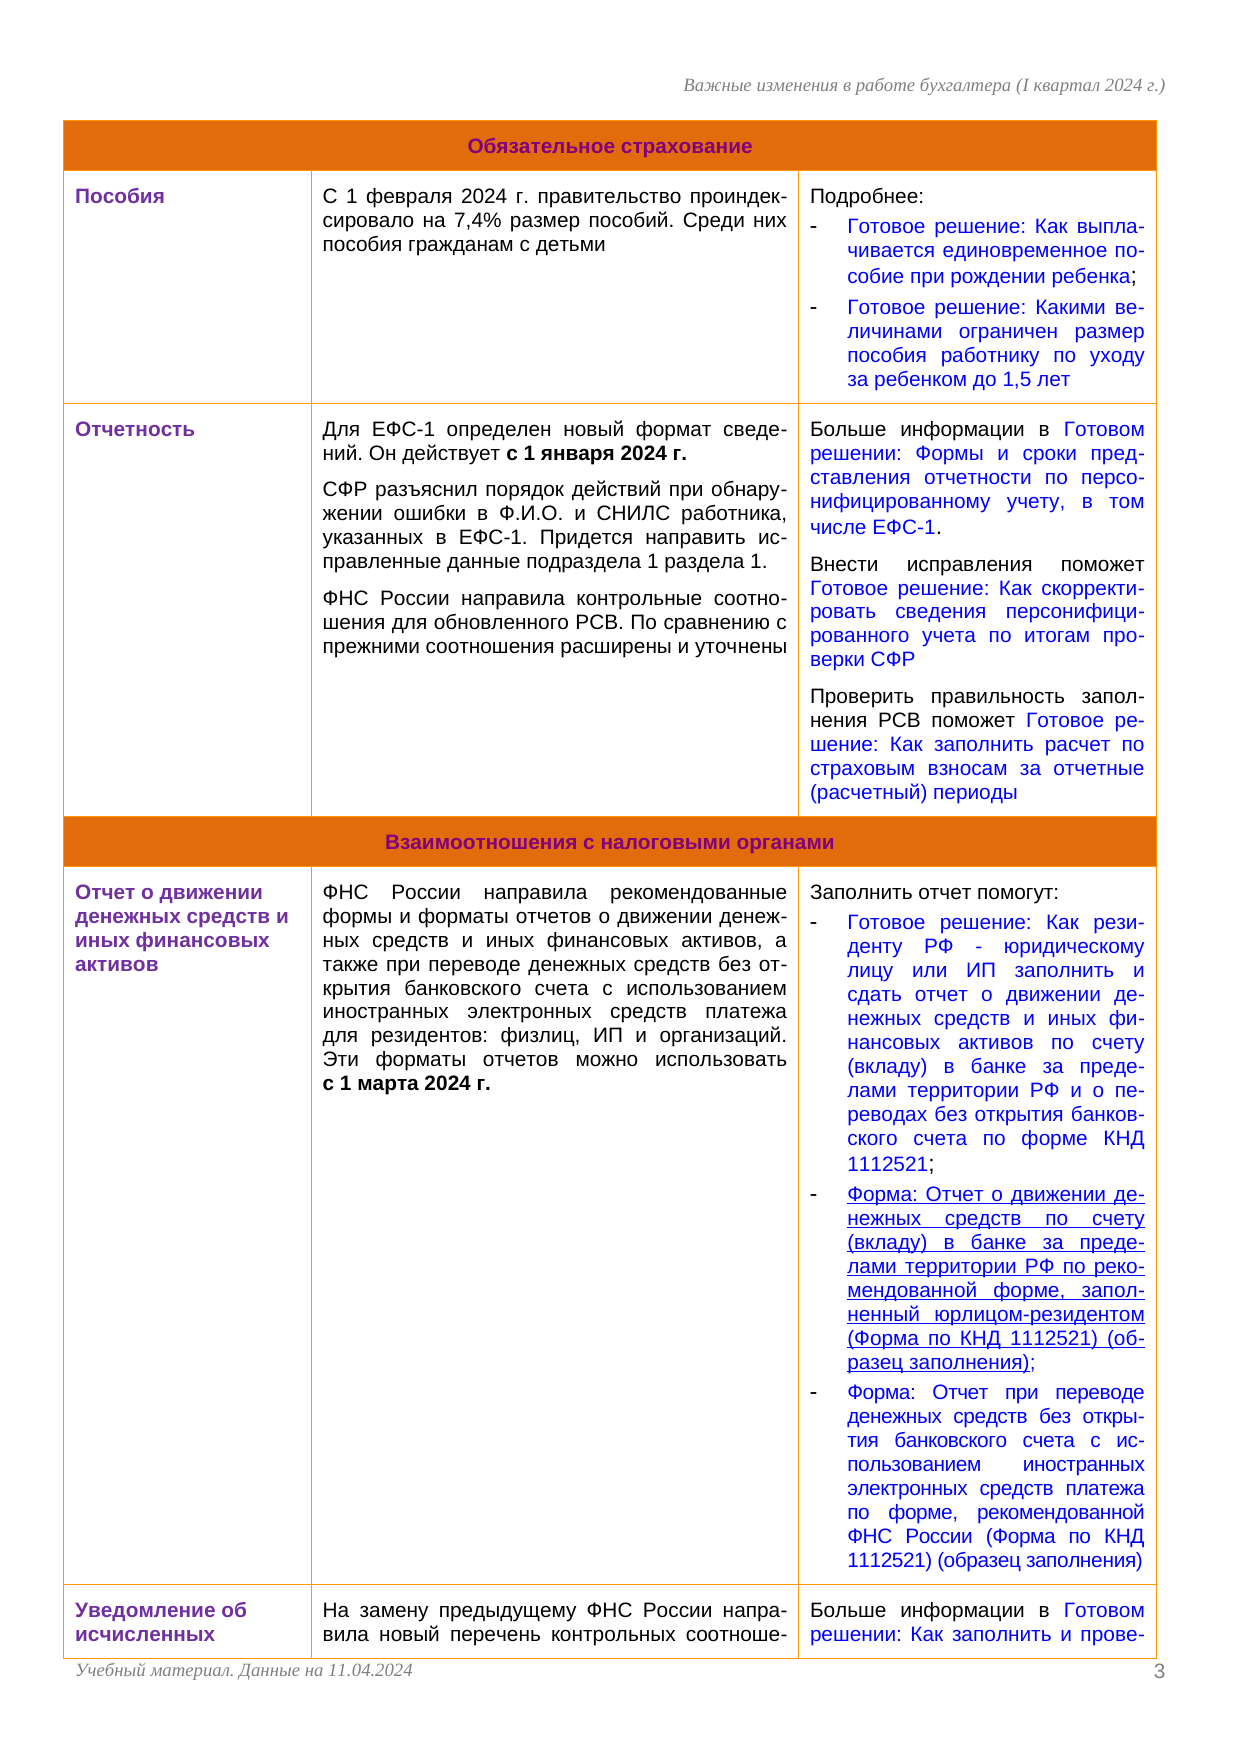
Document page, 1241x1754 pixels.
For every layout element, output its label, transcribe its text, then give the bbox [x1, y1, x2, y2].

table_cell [312, 1585, 798, 1657]
table_cell Подробнее: Готовое решение: Как выплачивается единовременное пособие при рождении ребенка; Готовое решение: Какими величинами ограничен размер пособия работнику по уходу за ребенком до 1,5 лет [799, 171, 1156, 403]
table_cell Отчет о движении денежных средств и иных финансовых активов [64, 867, 311, 1584]
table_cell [64, 1585, 311, 1657]
table_cell ФНС России направила рекомендованные формы и форматы отчетов о движении денежных средств и иных финансовых активов, а также при переводе денежных средств без открытия банковского счета с использованием иностранных электронных средств платежа для резидентов: физлиц, ИП и организаций. Эти форматы отчетов можно использовать с 1 марта 2024 г. [312, 867, 798, 1584]
table_cell Обязательное страхование [64, 121, 1156, 170]
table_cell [799, 1585, 1156, 1657]
table_cell Взаимоотношения с налоговыми органами [64, 817, 1156, 866]
table_cell Для ЕФС-1 определен новый формат сведений. Он действует с 1 января 2024 г. СФР разъяснил порядок действий при обнаружении ошибки в Ф.И.О. и СНИЛС работника, указанных в ЕФС-1. Придется направить исправленные данные подраздела 1 раздела 1. ФНС России направила контрольные соотношения для обновленного РСВ. По сравнению с прежними соотношения расширены и уточнены [312, 404, 798, 816]
table_cell Больше информации в Готовом решении: Формы и сроки представления отчетности по персонифицированному учету, в том числе ЕФС-1. Внести исправления поможет Готовое решение: Как скорректировать сведения персонифицированного учета по итогам проверки СФР Проверить правильность заполнения РСВ поможет Готовое решение: Как заполнить расчет по страховым взносам за отчетные (расчетный) периоды [799, 404, 1156, 816]
table_cell Пособия [64, 171, 311, 403]
table_cell С 1 февраля 2024 г. правительство проиндексировало на 7,4% размер пособий. Среди них пособия гражданам с детьми [312, 171, 798, 403]
table_cell Отчетность [64, 404, 311, 816]
table_cell Заполнить отчет помогут: Готовое решение: Как резиденту РФ - юридическому лицу или ИП заполнить и сдать отчет о движении денежных средств и иных финансовых активов по счету (вкладу) в банке за пределами территории РФ и о переводах без открытия банковского счета по форме КНД 1112521; Форма: Отчет о движении денежных средств по счету (вкладу) в банке за пределами территории РФ по рекомендованной форме, заполненный юрлицом-резидентом (Форма по КНД 1112521) (образец заполнения); Форма: Отчет при переводе денежных средств без открытия банковского счета с использованием иностранных электронных средств платежа по форме, рекомендованной ФНС России (Форма по КНД 1112521) (образец заполнения) [799, 867, 1156, 1584]
